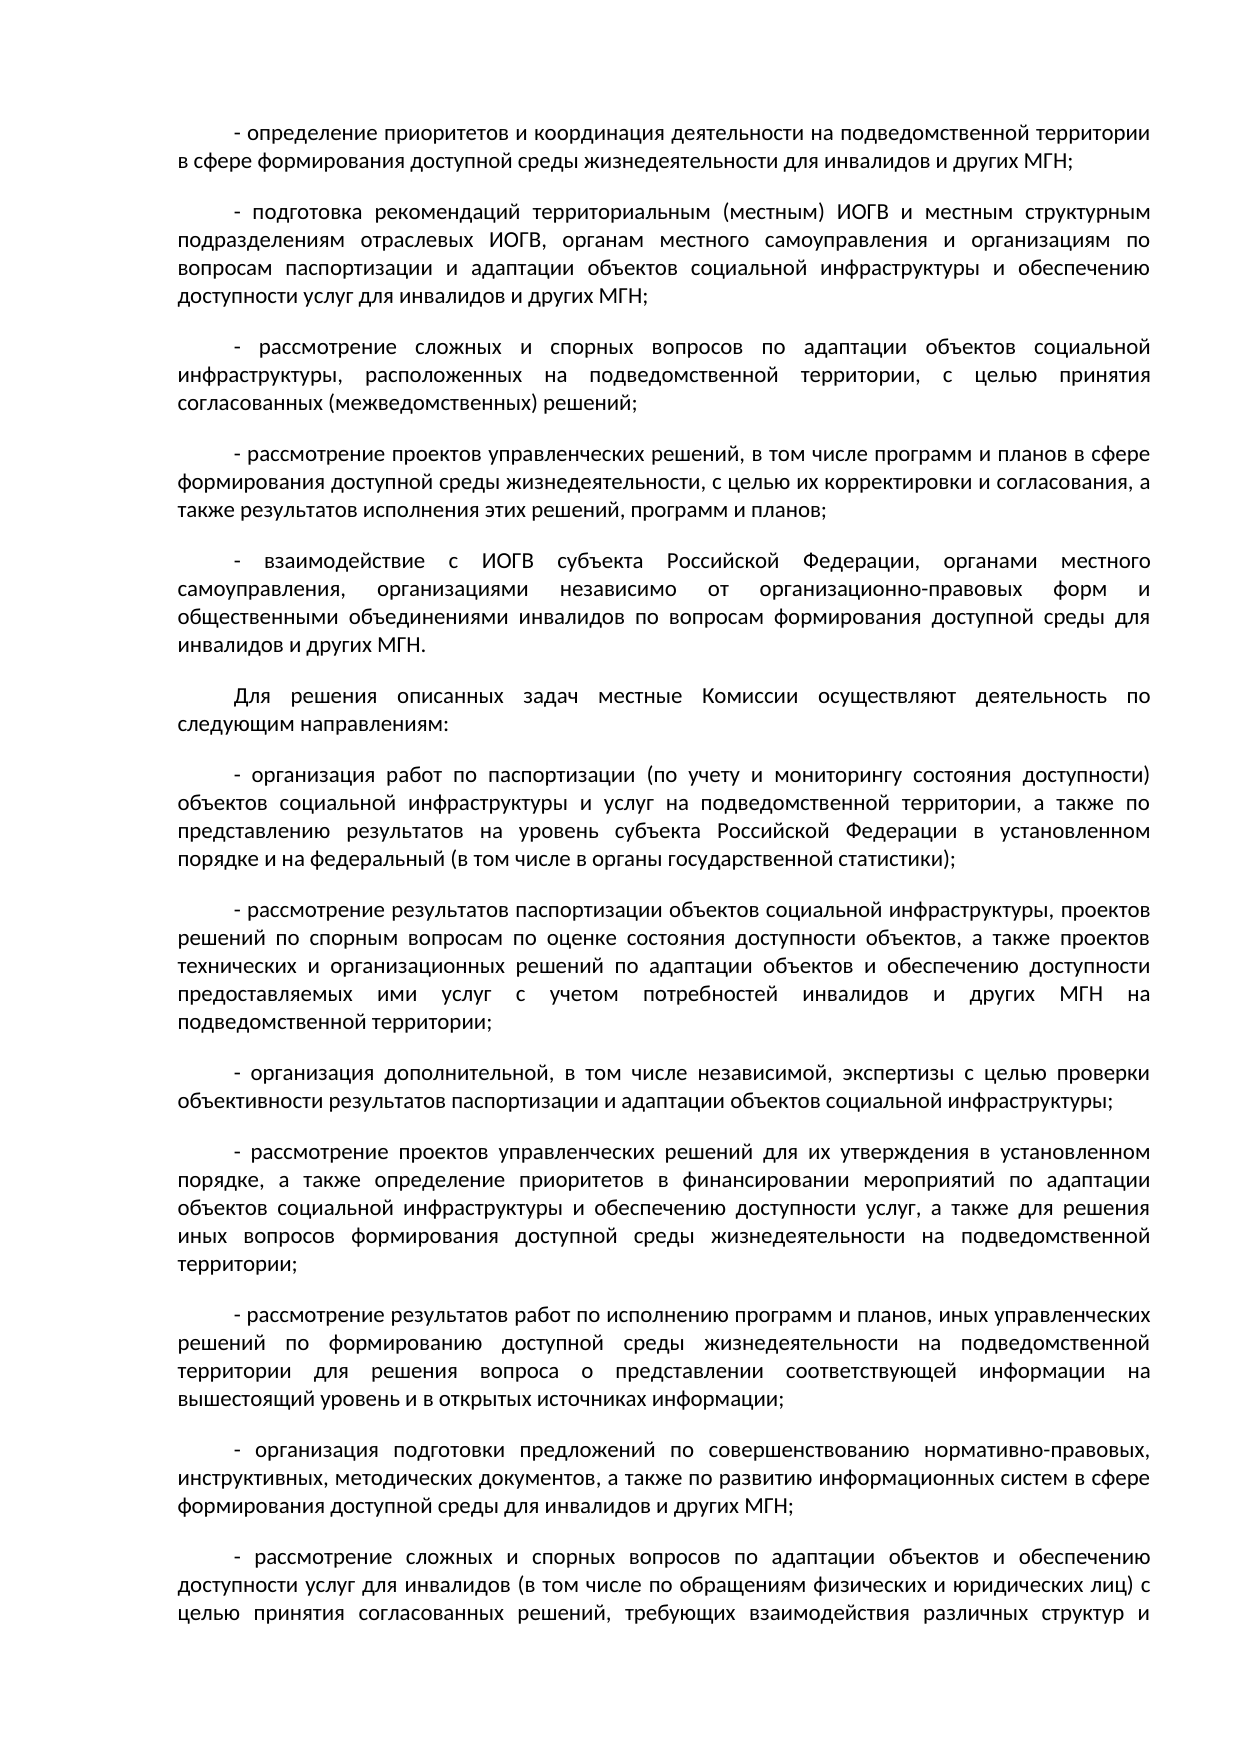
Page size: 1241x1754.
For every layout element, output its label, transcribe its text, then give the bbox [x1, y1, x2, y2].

text - рассмотрение проектов управленческих решений для их утверждения в установленном порядке, а также определение приоритетов в финансировании мероприятий по адаптации объектов социальной инфраструктуры и обеспечению доступности услуг, а также для решения иных вопросов формирования доступной среды жизнедеятельности на подведомственной территории; [177, 1137, 1152, 1277]
text - взаимодействие с ИОГВ субъекта Российской Федерации, органами местного самоуправления, организациями независимо от организационно-правовых форм и общественными объединениями инвалидов по вопросам формирования доступной среды для инвалидов и других МГН. [177, 546, 1152, 658]
text - рассмотрение результатов работ по исполнению программ и планов, иных управленческих решений по формированию доступной среды жизнедеятельности на подведомственной территории для решения вопроса о представлении соответствующей информации на вышестоящий уровень и в открытых источниках информации; [177, 1300, 1152, 1412]
text - подготовка рекомендаций территориальным (местным) ИОГВ и местным структурным подразделениям отраслевых ИОГВ, органам местного самоуправления и организациям по вопросам паспортизации и адаптации объектов социальной инфраструктуры и обеспечению доступности услуг для инвалидов и других МГН; [177, 197, 1152, 309]
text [177, 1542, 1152, 1626]
text - определение приоритетов и координация деятельности на подведомственной территории в сфере формирования доступной среды жизнедеятельности для инвалидов и других МГН; [177, 118, 1152, 174]
text Для решения описанных задач местные Комиссии осуществляют деятельность по следующим направлениям: [177, 681, 1152, 737]
text - организация работ по паспортизации (по учету и мониторингу состояния доступности) объектов социальной инфраструктуры и услуг на подведомственной территории, а также по представлению результатов на уровень субъекта Российской Федерации в установленном порядке и на федеральный (в том числе в органы государственной статистики); [177, 760, 1152, 872]
text - организация дополнительной, в том числе независимой, экспертизы с целью проверки объективности результатов паспортизации и адаптации объектов социальной инфраструктуры; [177, 1058, 1152, 1114]
text - рассмотрение проектов управленческих решений, в том числе программ и планов в сфере формирования доступной среды жизнедеятельности, с целью их корректировки и согласования, а также результатов исполнения этих решений, программ и планов; [177, 439, 1152, 523]
text - рассмотрение результатов паспортизации объектов социальной инфраструктуры, проектов решений по спорным вопросам по оценке состояния доступности объектов, а также проектов технических и организационных решений по адаптации объектов и обеспечению доступности предоставляемых ими услуг с учетом потребностей инвалидов и других МГН на подведомственной территории; [177, 895, 1152, 1035]
text - организация подготовки предложений по совершенствованию нормативно-правовых, инструктивных, методических документов, а также по развитию информационных систем в сфере формирования доступной среды для инвалидов и других МГН; [177, 1435, 1152, 1519]
text - рассмотрение сложных и спорных вопросов по адаптации объектов социальной инфраструктуры, расположенных на подведомственной территории, с целью принятия согласованных (межведомственных) решений; [177, 332, 1152, 416]
